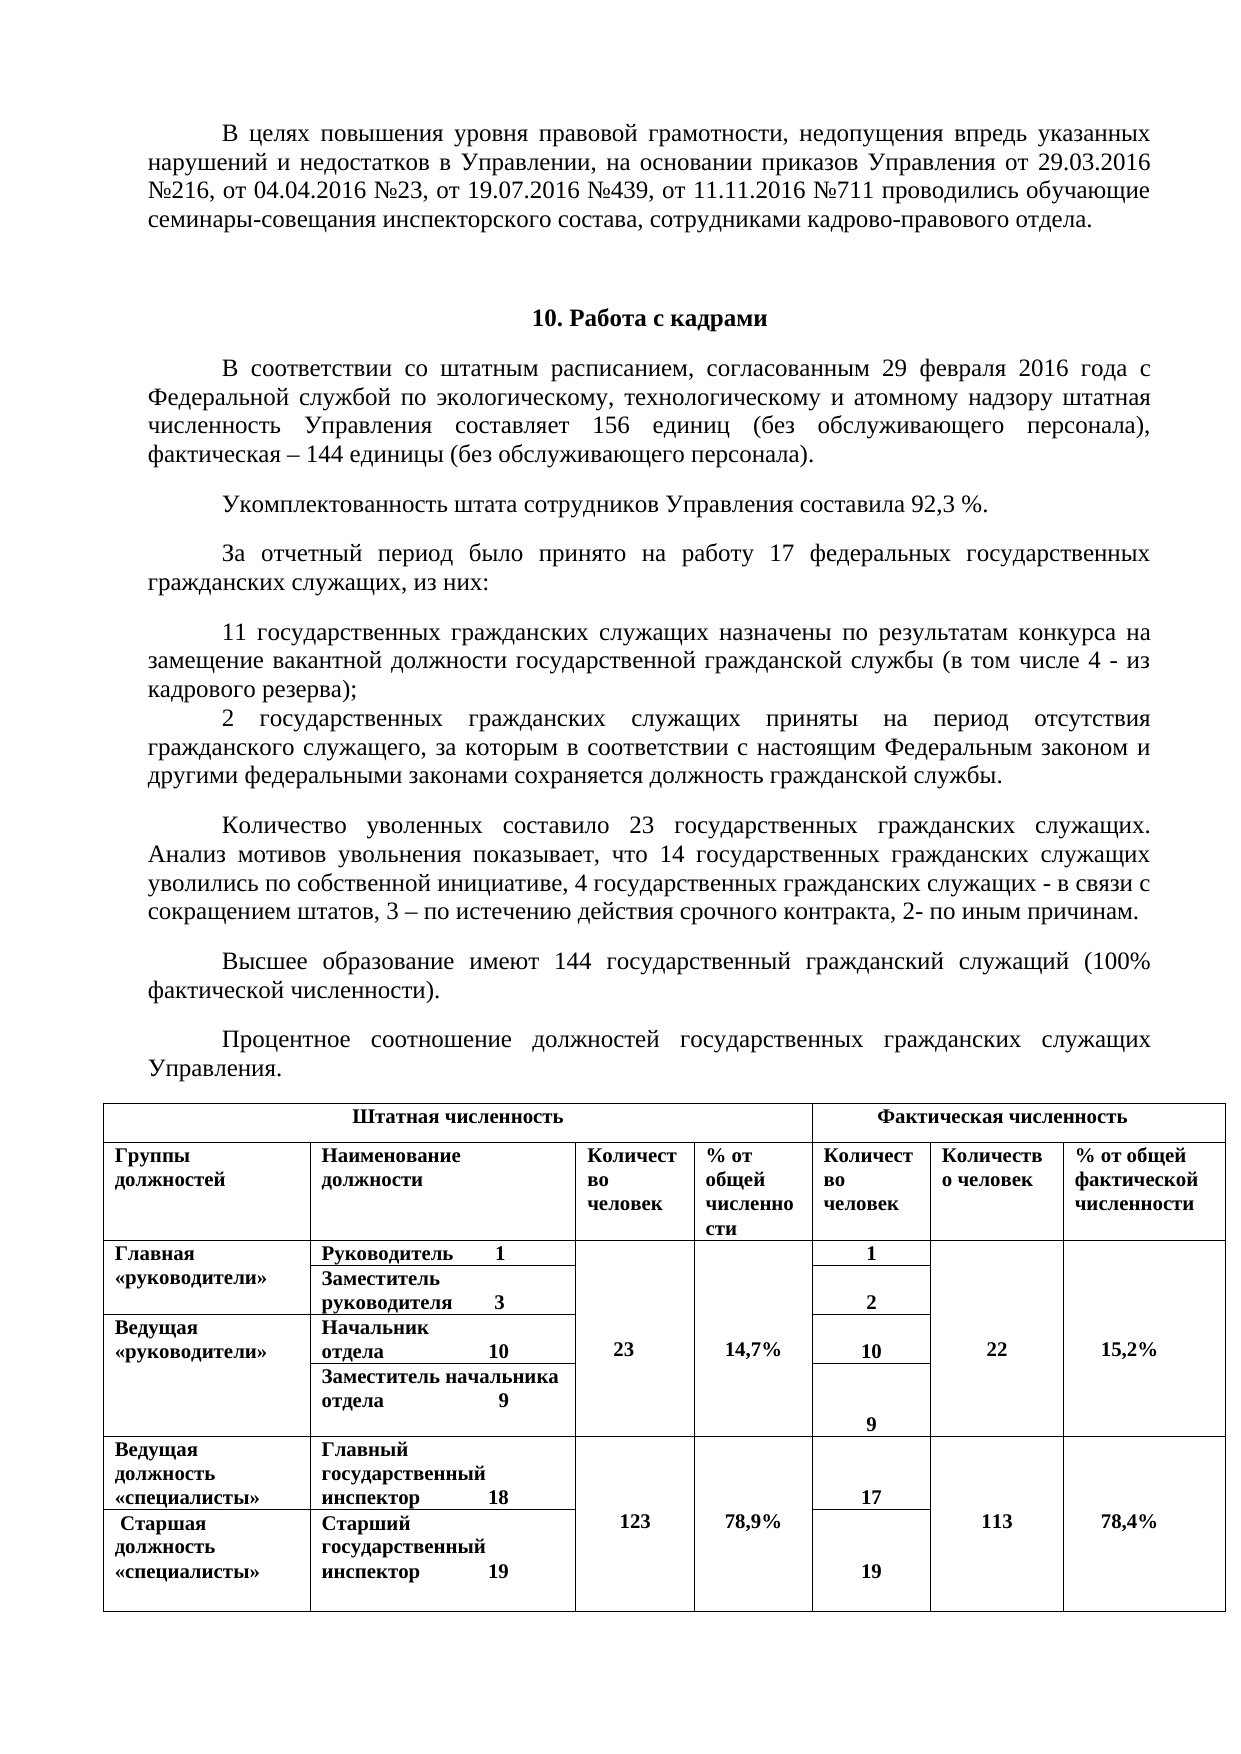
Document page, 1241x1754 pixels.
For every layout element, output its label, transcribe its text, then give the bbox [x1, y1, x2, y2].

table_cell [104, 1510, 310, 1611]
text 10. Работа с кадрами [148, 303, 1152, 332]
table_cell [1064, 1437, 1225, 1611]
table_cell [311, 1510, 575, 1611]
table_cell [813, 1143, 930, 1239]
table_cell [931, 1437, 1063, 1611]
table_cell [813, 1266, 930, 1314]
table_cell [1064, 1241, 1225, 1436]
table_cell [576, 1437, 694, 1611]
text Высшее образование имеют 144 государственный гражданский служащий (100% фактической численности). [148, 946, 1152, 1003]
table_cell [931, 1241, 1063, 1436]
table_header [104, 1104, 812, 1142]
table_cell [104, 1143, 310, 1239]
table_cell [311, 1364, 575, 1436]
text 2 государственных гражданских служащих приняты на период отсутствия гражданского служащего, за которым в соответствии с настоящим Федеральным законом и другими федеральными законами сохраняется должность гражданской службы. [148, 703, 1152, 789]
text Количество уволенных составило 23 государственных гражданских служащих. Анализ мотивов увольнения показывает, что 14 государственных гражданских служащих уволились по собственной инициативе, 4 государственных гражданских служащих - в связи с сокращением штатов, 3 – по истечению действия срочного контракта, 2- по иным причинам. [148, 810, 1152, 925]
text В целях повышения уровня правовой грамотности, недопущения впредь указанных нарушений и недостатков в Управлении, на основании приказов Управления от 29.03.2016 №216, от 04.04.2016 №23, от 19.07.2016 №439, от 11.11.2016 №711 проводились обучающие семинары-совещания инспекторского состава, сотрудниками кадрово-правового отдела. [148, 118, 1152, 233]
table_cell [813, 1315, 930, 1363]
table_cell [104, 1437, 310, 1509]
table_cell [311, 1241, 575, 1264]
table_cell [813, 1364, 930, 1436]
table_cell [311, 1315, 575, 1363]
text В соответствии со штатным расписанием, согласованным 29 февраля 2016 года с Федеральной службой по экологическому, технологическому и атомному надзору штатная численность Управления составляет 156 единиц (без обслуживающего персонала), фактическая – 144 единицы (без обслуживающего персонала). [148, 353, 1152, 468]
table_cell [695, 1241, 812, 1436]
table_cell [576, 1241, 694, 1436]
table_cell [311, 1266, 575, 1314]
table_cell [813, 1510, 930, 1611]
text 11 государственных гражданских служащих назначены по результатам конкурса на замещение вакантной должности государственной гражданской службы (в том числе 4 - из кадрового резерва); [148, 617, 1152, 703]
text Процентное соотношение должностей государственных гражданских служащих Управления. [148, 1024, 1152, 1082]
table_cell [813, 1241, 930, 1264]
text За отчетный период было принято на работу 17 федеральных государственных гражданских служащих, из них: [148, 538, 1152, 596]
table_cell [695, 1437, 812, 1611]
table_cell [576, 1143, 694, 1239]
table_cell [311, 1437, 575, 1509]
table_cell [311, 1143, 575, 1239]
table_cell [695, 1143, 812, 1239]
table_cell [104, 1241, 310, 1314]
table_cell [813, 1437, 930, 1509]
text Укомплектованность штата сотрудников Управления составила 92,3 %. [148, 489, 1152, 518]
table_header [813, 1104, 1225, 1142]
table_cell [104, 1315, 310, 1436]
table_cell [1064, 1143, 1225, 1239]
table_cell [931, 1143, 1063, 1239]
